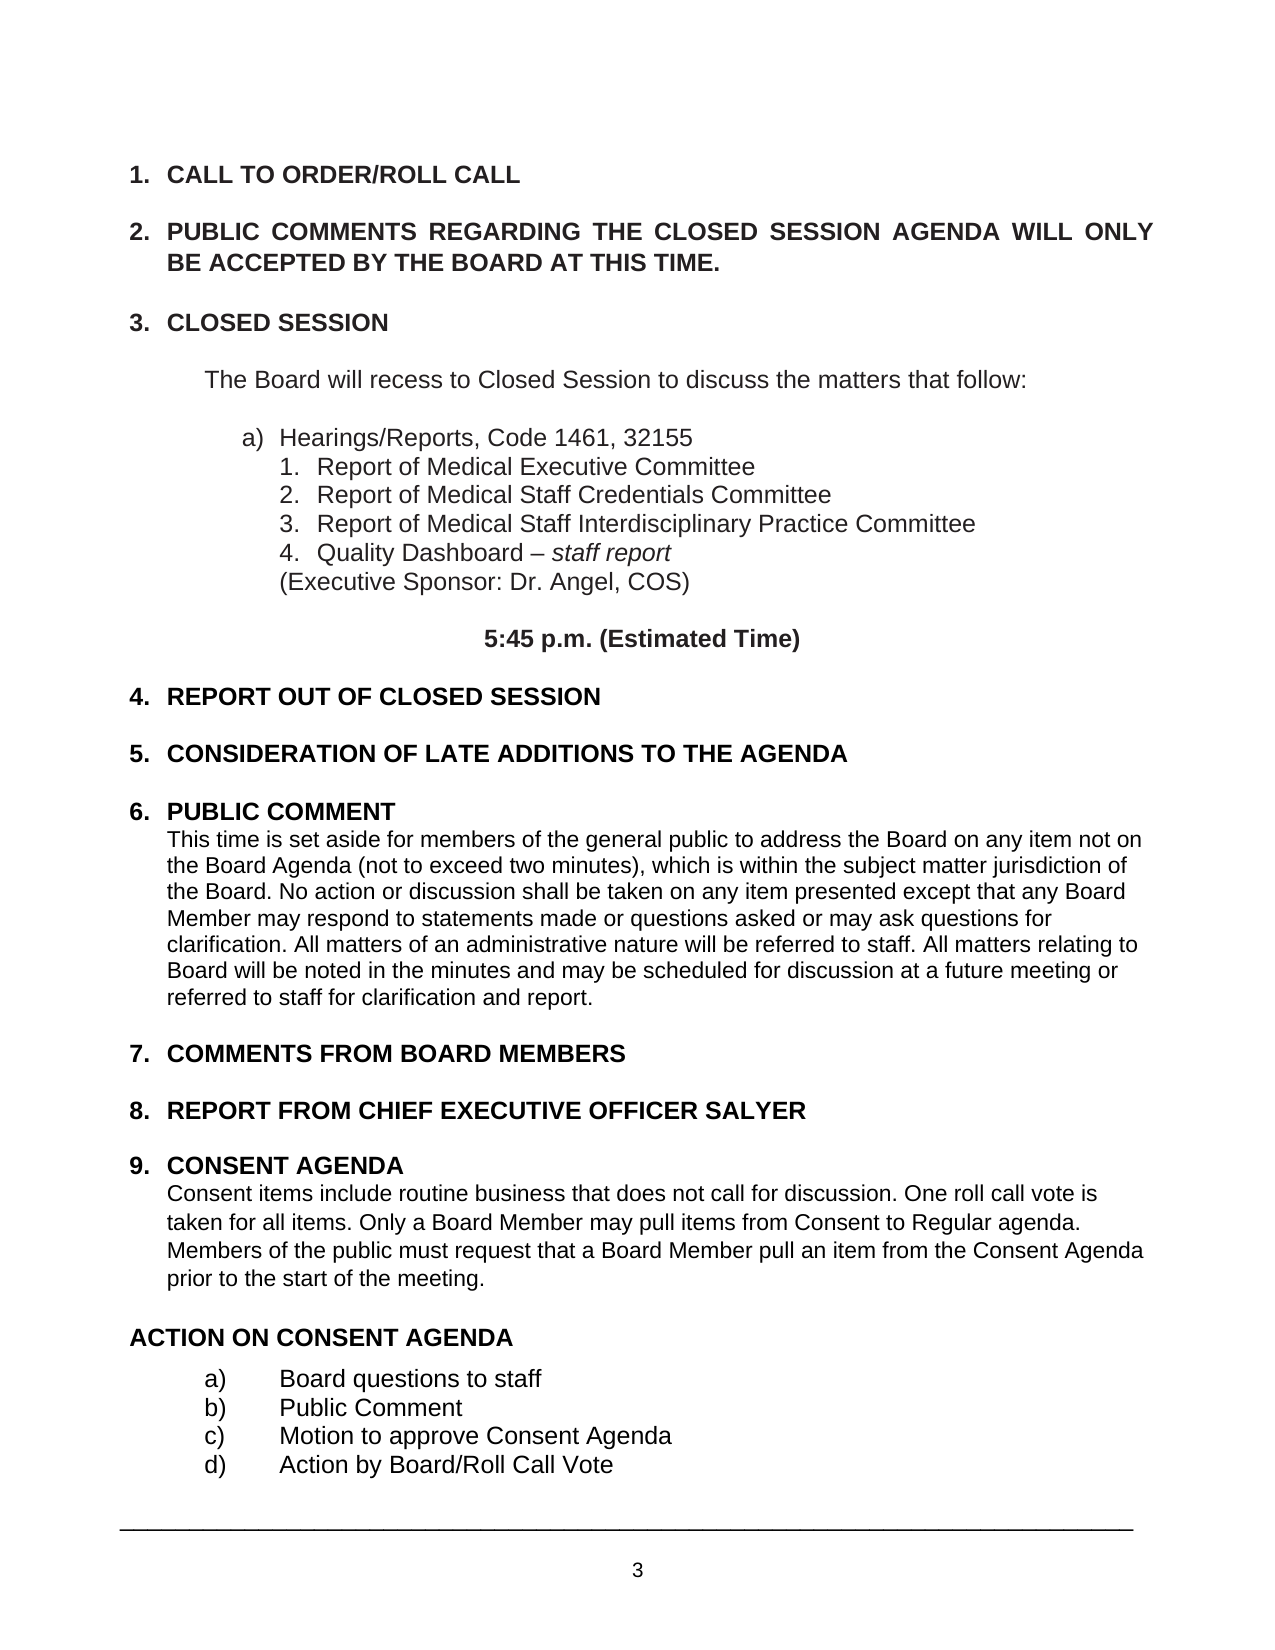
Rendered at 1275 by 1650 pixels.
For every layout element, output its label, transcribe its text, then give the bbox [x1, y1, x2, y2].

list CONSIDERATION OF LATE ADDITIONS TO THE AGENDA [129, 739, 1146, 768]
list Board questions to staff [204, 1364, 1136, 1393]
list Hearings/Reports, Code 1461, 32155 [242, 423, 1155, 452]
text _________________________________________________________________________ [120, 1503, 1146, 1532]
list Report of Medical Staff Interdisciplinary Practice Committee [279, 509, 1155, 538]
list PUBLIC COMMENT [129, 797, 1146, 826]
text (Executive Sponsor: Dr. Angel, COS) [204, 567, 1155, 596]
text 5:45 p.m. (Estimated Time) [129, 624, 1155, 653]
list Action by Board/Roll Call Vote [204, 1450, 1136, 1479]
list report OUT OF CLOSED SESSION [129, 682, 1146, 711]
list CONSENT AGENDA [129, 1151, 1146, 1180]
text This time is set aside for members of the general public to address the Board on any item not on the Board Agenda (not to exceed two minutes), which is within the subject matter jurisdiction of the Board. No action or discussion shall be taken on any item presented except that any Board Member may respond to statements made or questions asked or may ask questions for clarification. All matters of an administrative nature will be referred to staff. All matters relating to Board will be noted in the minutes and may be scheduled for discussion at a future meeting or referred to staff for clarification and report. [167, 826, 1146, 1010]
list CLOSED SESSION [129, 308, 1155, 337]
text The Board will recess to Closed Session to discuss the matters that follow: [129, 366, 1155, 394]
list Motion to approve Consent Agenda [204, 1421, 1136, 1450]
list Quality Dashboard – staff report [279, 538, 1155, 567]
list PUBLIC COMMENTS REGARDING THE CLOSED SESSION AGENDA WILL ONLY BE ACCEPTED BY THE BOARD AT THIS TIME. [129, 217, 1155, 277]
text ACTION ON CONSENT AGENDA [129, 1323, 1146, 1351]
list Report of Medical Executive Committee [279, 452, 1155, 481]
text Consent items include routine business that does not call for discussion. One roll call vote is taken for all items. Only a Board Member may pull items from Consent to Regular agenda. Members of the public must request that a Board Member pull an item from the Consent Agenda prior to the start of the meeting. [167, 1180, 1146, 1292]
list CALL TO ORDER/ROLL CALL [129, 160, 1155, 188]
list COMMENTS FROM BOARD MEMBERS [129, 1039, 1146, 1067]
list Public Comment [204, 1393, 1136, 1421]
list REPORT FROM CHIEF EXECUTIVE OFFICER SALYER [129, 1096, 1146, 1125]
list Report of Medical Staff Credentials Committee [279, 481, 1155, 509]
